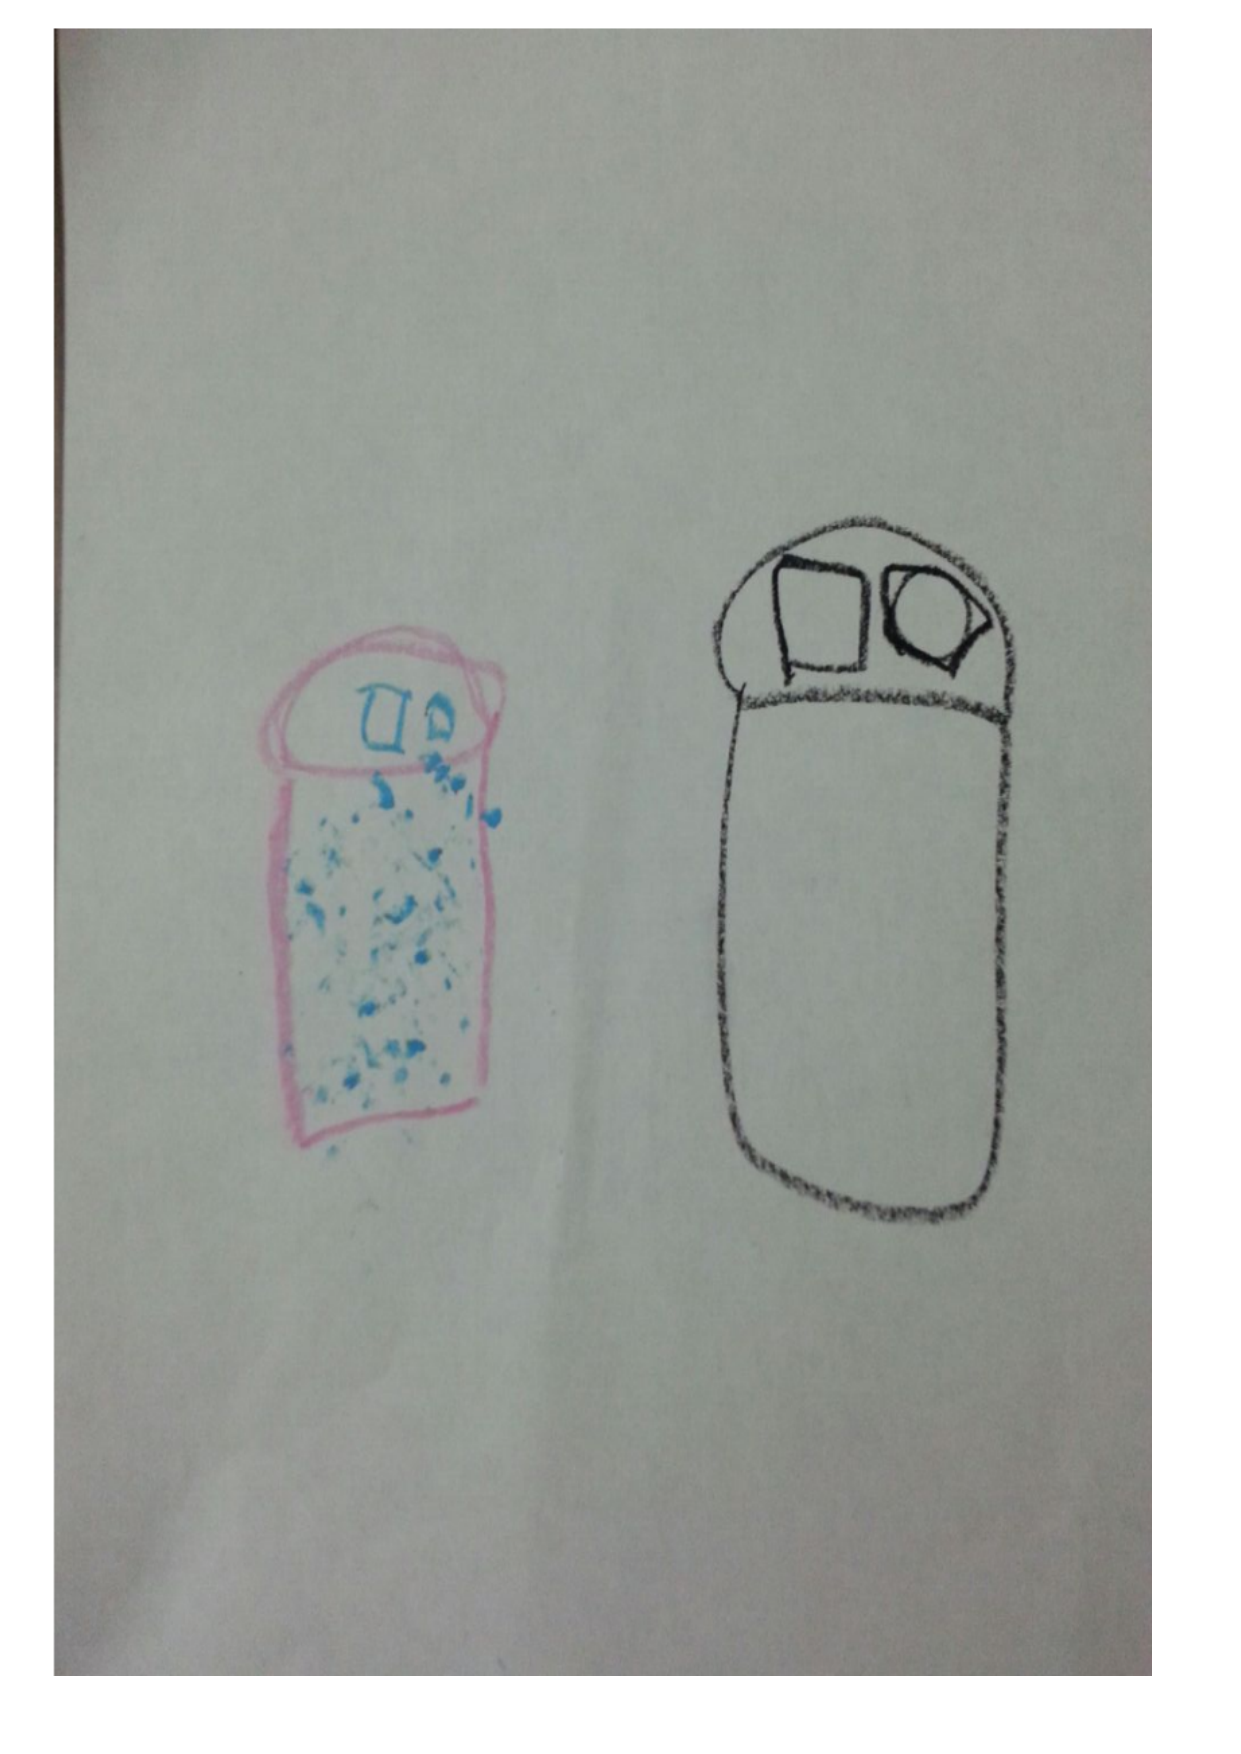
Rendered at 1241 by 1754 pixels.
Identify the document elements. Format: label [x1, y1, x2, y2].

picture [55, 30, 1152, 1674]
